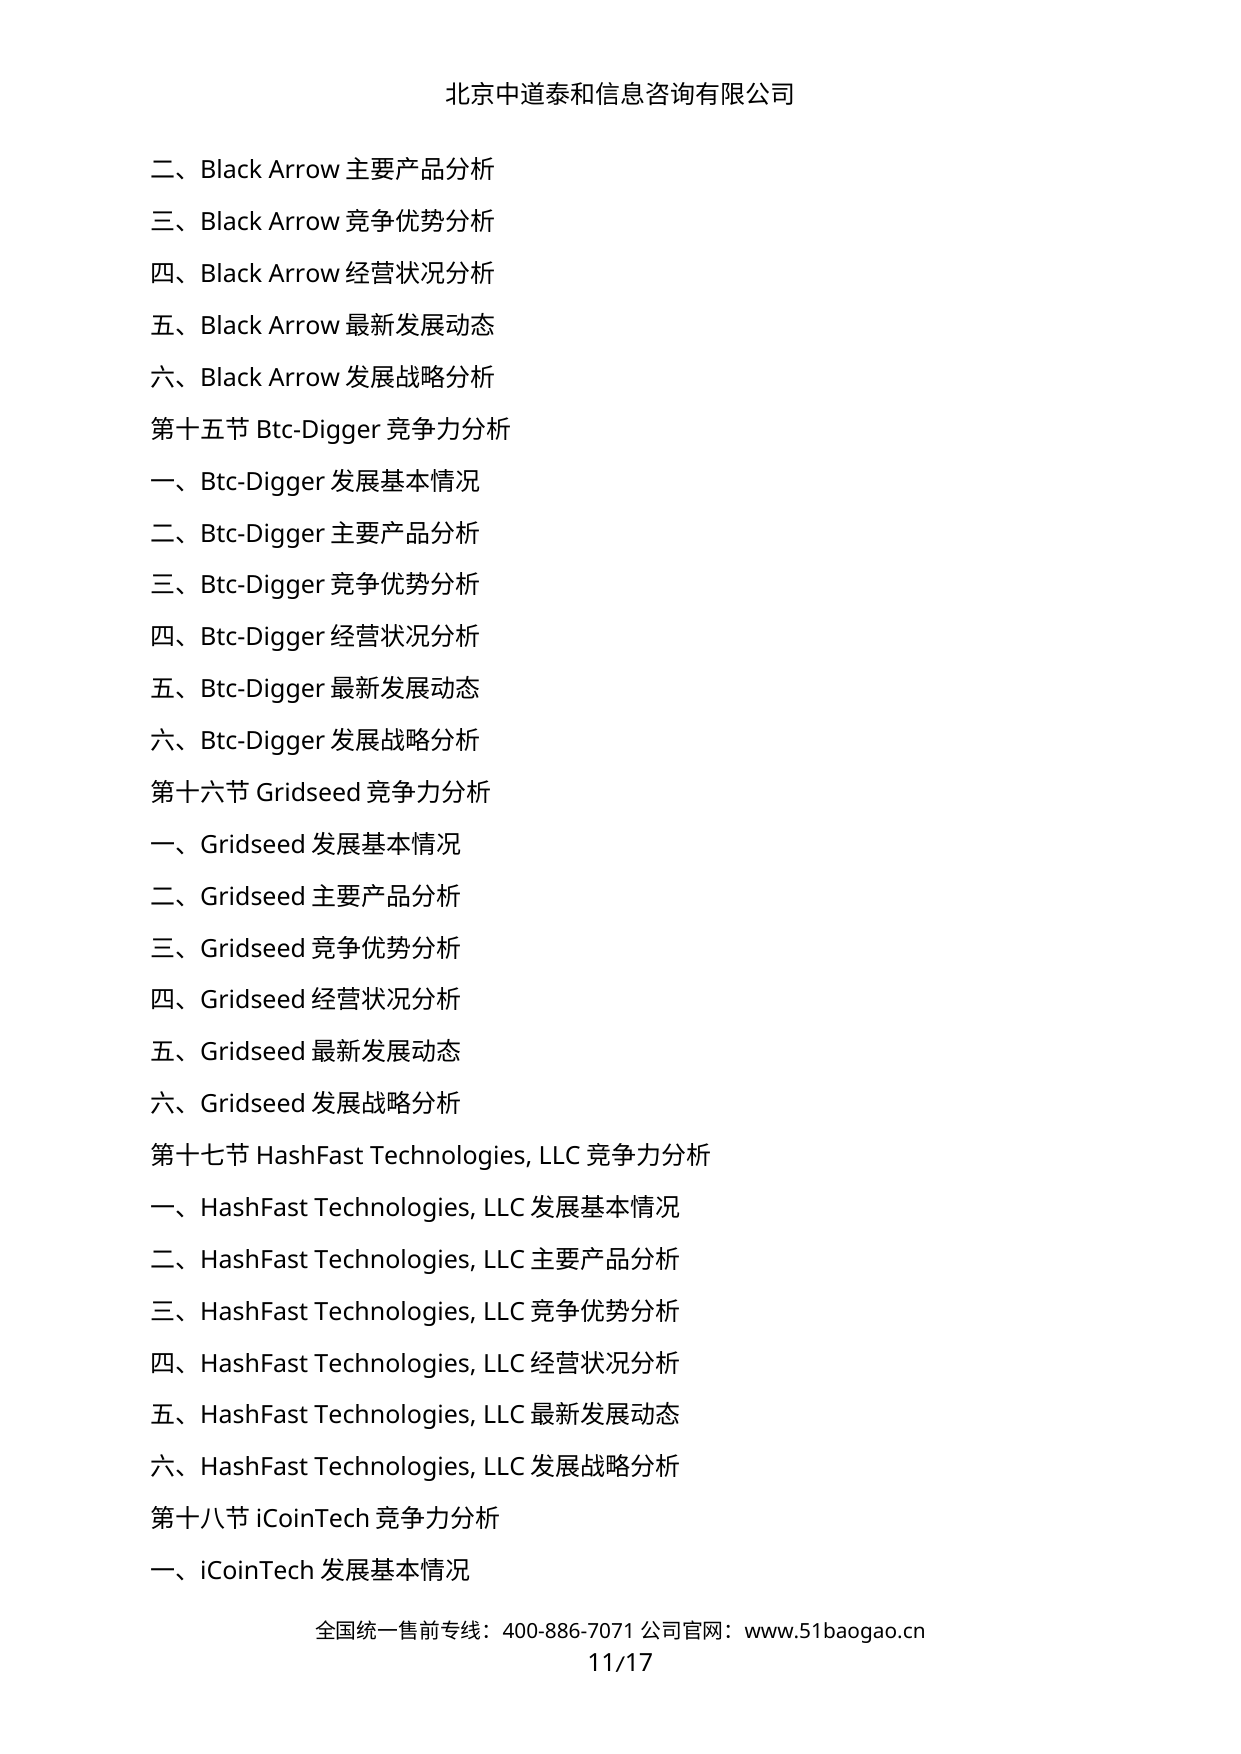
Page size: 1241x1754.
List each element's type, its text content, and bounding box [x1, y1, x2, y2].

text 一、iCoinTech发展基本情况 [150, 1551, 1090, 1587]
text 六、Btc-Digger发展战略分析 [150, 721, 1090, 757]
text 二、Gridseed主要产品分析 [150, 876, 1090, 912]
text 一、Gridseed发展基本情况 [150, 824, 1090, 861]
text 四、Gridseed经营状况分析 [150, 980, 1090, 1016]
text 六、HashFast Technologies, LLC发展战略分析 [150, 1447, 1090, 1483]
text 一、Btc-Digger发展基本情况 [150, 461, 1090, 497]
text 五、Black Arrow最新发展动态 [150, 306, 1090, 342]
text 四、Btc-Digger经营状况分析 [150, 617, 1090, 653]
text 五、Gridseed最新发展动态 [150, 1032, 1090, 1068]
text 二、Btc-Digger主要产品分析 [150, 513, 1090, 549]
text 二、Black Arrow主要产品分析 [150, 150, 1090, 186]
text 一、HashFast Technologies, LLC发展基本情况 [150, 1187, 1090, 1224]
text 四、HashFast Technologies, LLC经营状况分析 [150, 1343, 1090, 1379]
text 五、Btc-Digger最新发展动态 [150, 669, 1090, 705]
text 第十八节 iCoinTech竞争力分析 [150, 1499, 1090, 1535]
text 三、Gridseed竞争优势分析 [150, 928, 1090, 964]
text 四、Black Arrow经营状况分析 [150, 254, 1090, 290]
text 三、HashFast Technologies, LLC竞争优势分析 [150, 1291, 1090, 1327]
text 六、Gridseed发展战略分析 [150, 1084, 1090, 1120]
text 第十五节 Btc-Digger竞争力分析 [150, 409, 1090, 446]
text 六、Black Arrow发展战略分析 [150, 357, 1090, 394]
text 五、HashFast Technologies, LLC最新发展动态 [150, 1395, 1090, 1431]
text 第十六节 Gridseed竞争力分析 [150, 772, 1090, 809]
text 二、HashFast Technologies, LLC主要产品分析 [150, 1239, 1090, 1276]
text 三、Black Arrow竞争优势分析 [150, 202, 1090, 238]
text 第十七节 HashFast Technologies, LLC竞争力分析 [150, 1136, 1090, 1172]
text 三、Btc-Digger竞争优势分析 [150, 565, 1090, 601]
